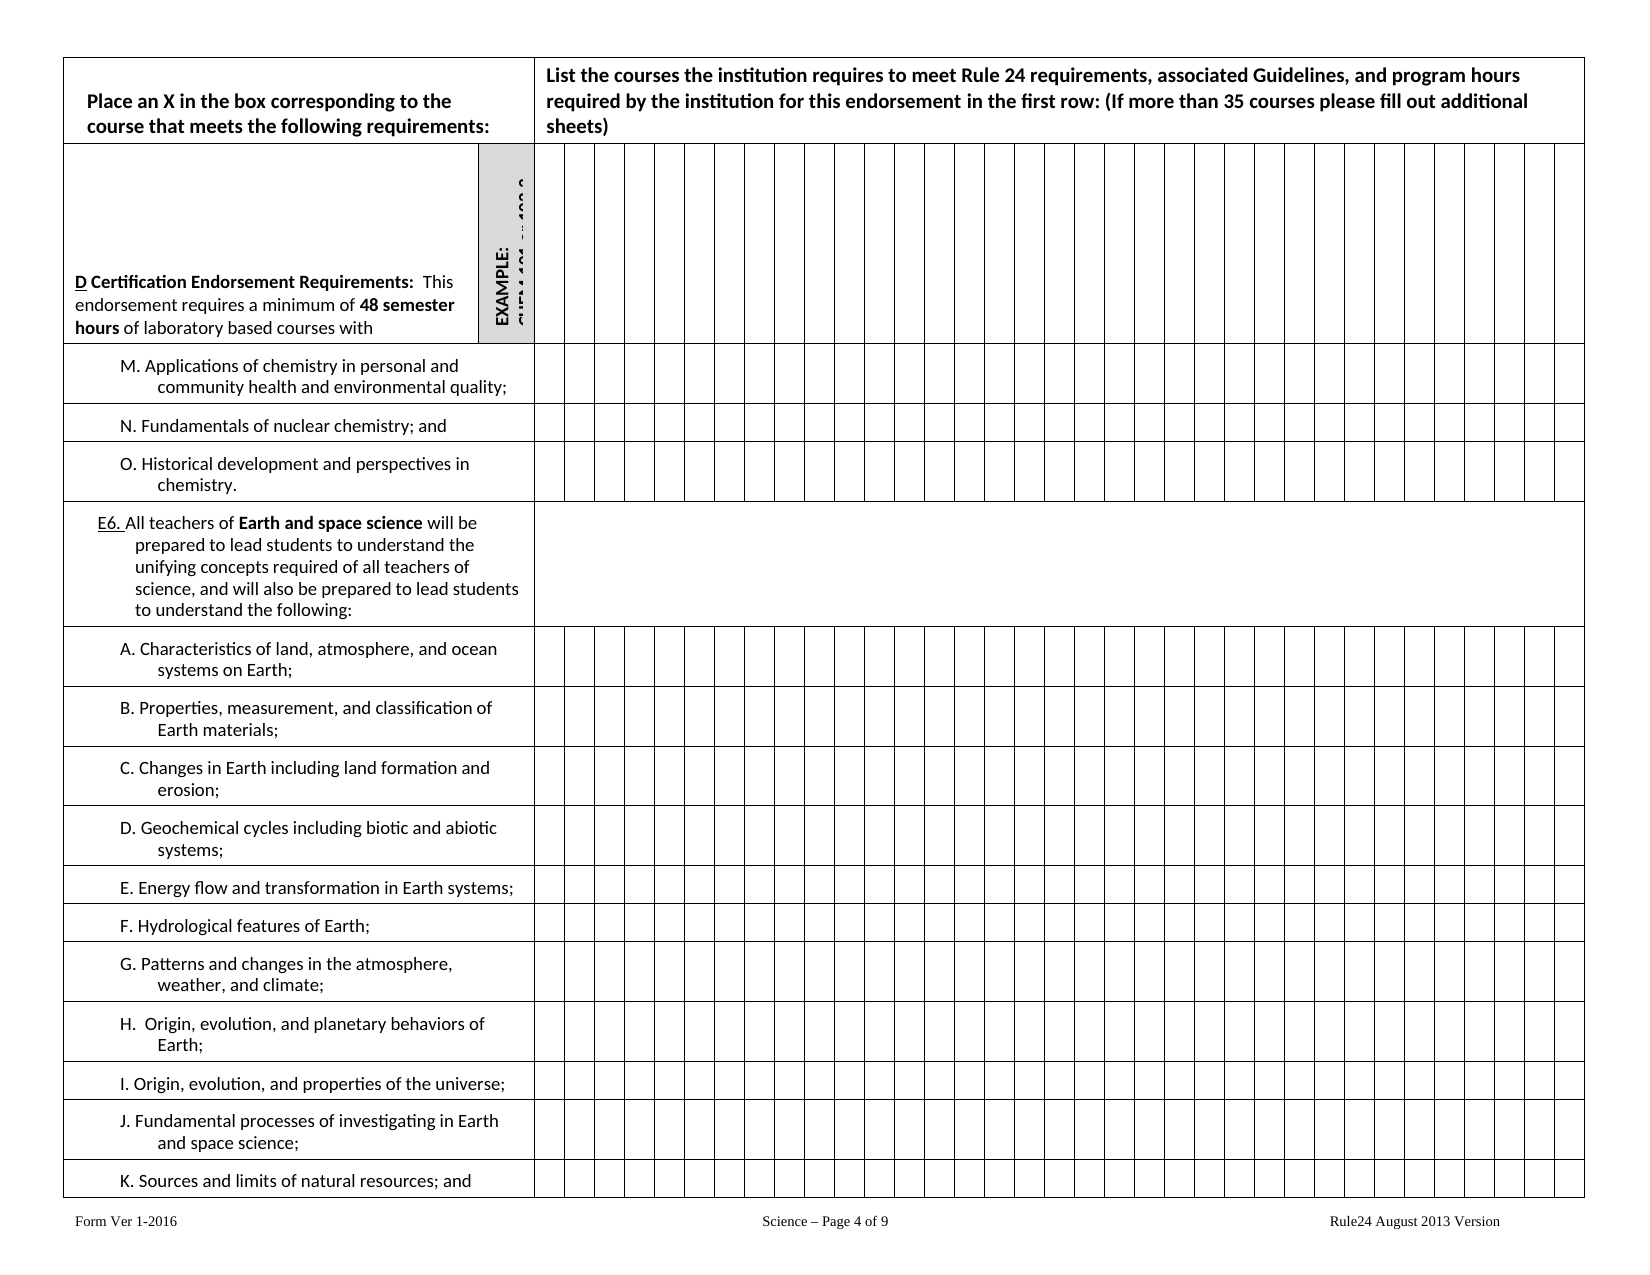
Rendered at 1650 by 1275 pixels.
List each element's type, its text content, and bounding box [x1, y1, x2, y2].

table_cell [535, 442, 564, 501]
table_cell [985, 344, 1014, 403]
table_cell [1015, 904, 1044, 941]
table_cell [1465, 1100, 1494, 1158]
table_cell [655, 404, 684, 441]
table_cell [655, 904, 684, 941]
table_cell [595, 866, 624, 903]
table_cell [955, 344, 984, 403]
table_cell [865, 144, 894, 343]
table_cell [1105, 904, 1134, 941]
table_cell [1285, 687, 1314, 746]
table_cell [835, 1062, 864, 1099]
table_cell [775, 687, 804, 746]
table_cell [1555, 144, 1584, 343]
table_cell [1165, 144, 1194, 343]
table_cell [805, 687, 834, 746]
table_cell [625, 1100, 654, 1158]
table_cell [1015, 687, 1044, 746]
table_cell [1135, 1160, 1164, 1197]
table_cell [835, 627, 864, 686]
table_cell [955, 904, 984, 941]
table_cell [595, 1160, 624, 1197]
table_cell [1465, 904, 1494, 941]
table_cell [685, 1062, 714, 1099]
table_cell [1255, 1100, 1284, 1158]
table_cell [775, 627, 804, 686]
table_cell [1525, 942, 1554, 1001]
table_cell [565, 1062, 594, 1099]
table_cell [595, 942, 624, 1001]
table_cell [1285, 1062, 1314, 1099]
table_cell [1285, 442, 1314, 501]
table_cell [715, 144, 744, 343]
table_cell [1165, 1002, 1194, 1061]
table_cell [1015, 144, 1044, 343]
table_cell [595, 404, 624, 441]
table_cell [565, 627, 594, 686]
table_cell [985, 806, 1014, 865]
table_cell [1135, 904, 1164, 941]
table_cell [925, 687, 954, 746]
table_header List the courses the institution requires to meet Rule 24 requirements, associated Guidelines, and program hours required by the institution for this endorsement in the first row: (If more than 35 courses please fill out additional sheets) [535, 58, 1584, 143]
table_cell [685, 442, 714, 501]
table_cell [1315, 806, 1344, 865]
table_cell [805, 627, 834, 686]
table_cell [1555, 687, 1584, 746]
table_cell [745, 866, 774, 903]
table_cell [1135, 1002, 1164, 1061]
table_cell [835, 1160, 864, 1197]
table_cell [1165, 904, 1194, 941]
table_cell [1285, 904, 1314, 941]
table_cell [895, 806, 924, 865]
table_cell [1045, 1062, 1074, 1099]
table_cell [1345, 404, 1374, 441]
table_cell [1495, 1100, 1524, 1158]
table_cell [685, 747, 714, 805]
table_cell [895, 144, 924, 343]
table_cell [1105, 866, 1134, 903]
table_cell [1225, 144, 1254, 343]
table_cell [715, 1160, 744, 1197]
table_cell [625, 806, 654, 865]
table_cell [1315, 1062, 1344, 1099]
table_cell [745, 942, 774, 1001]
table_cell [1225, 442, 1254, 501]
table_cell [1465, 687, 1494, 746]
table_cell [835, 1002, 864, 1061]
table_cell [655, 806, 684, 865]
table_cell [865, 942, 894, 1001]
table_cell [775, 806, 804, 865]
table_cell [565, 806, 594, 865]
table_cell [1255, 442, 1284, 501]
table_cell [1195, 344, 1224, 403]
table_cell [1075, 1062, 1104, 1099]
table_cell [1345, 806, 1374, 865]
table_cell [625, 1062, 654, 1099]
table_cell [655, 1062, 684, 1099]
table_cell [955, 1160, 984, 1197]
table_cell [1375, 747, 1404, 805]
table_cell [1315, 747, 1344, 805]
table_cell Historical development and perspectives in chemistry. [64, 442, 534, 501]
table_cell [1495, 806, 1524, 865]
table_cell [1165, 442, 1194, 501]
table_cell [1495, 747, 1524, 805]
table_cell [985, 404, 1014, 441]
table_cell [1255, 1002, 1284, 1061]
table_cell [805, 747, 834, 805]
table_cell [835, 344, 864, 403]
table_cell [985, 1160, 1014, 1197]
table_cell [835, 144, 864, 343]
table_cell [1195, 404, 1224, 441]
table_cell [1015, 344, 1044, 403]
table_cell [835, 806, 864, 865]
table_cell [655, 1100, 684, 1158]
table_cell [1255, 1160, 1284, 1197]
table_cell [805, 942, 834, 1001]
table_cell [1375, 1160, 1404, 1197]
table_cell [865, 442, 894, 501]
table_cell [1375, 806, 1404, 865]
table_cell [1405, 747, 1434, 805]
table_cell Sources and limits of natural resources; and [64, 1160, 534, 1197]
table_cell [685, 904, 714, 941]
table_cell [1465, 442, 1494, 501]
table_cell [655, 747, 684, 805]
table_cell [685, 866, 714, 903]
table_cell [1195, 866, 1224, 903]
table_cell [1345, 1062, 1374, 1099]
table_cell [745, 442, 774, 501]
table_cell [1285, 1100, 1314, 1158]
table_cell [745, 806, 774, 865]
table_cell [1495, 144, 1524, 343]
table_cell [1435, 1002, 1464, 1061]
table_cell [925, 442, 954, 501]
table_cell [535, 747, 564, 805]
table_cell [1435, 866, 1464, 903]
table_cell [775, 442, 804, 501]
table_cell [1075, 344, 1104, 403]
table_cell [715, 806, 744, 865]
table_header Place an X in the box corresponding to the course that meets the following requirements: [64, 58, 534, 143]
table_cell [1405, 942, 1434, 1001]
table_cell [835, 1100, 864, 1158]
table_cell [1495, 866, 1524, 903]
table_cell [1345, 1002, 1374, 1061]
table_cell [565, 1002, 594, 1061]
table_cell Energy flow and transformation in Earth systems; [64, 866, 534, 903]
table_cell [1015, 404, 1044, 441]
table_cell [535, 1002, 564, 1061]
table_cell [895, 627, 924, 686]
table_cell [1345, 344, 1374, 403]
table_cell [715, 904, 744, 941]
table_cell [1105, 144, 1134, 343]
table_cell [775, 866, 804, 903]
table_cell [985, 942, 1014, 1001]
table_cell [1015, 806, 1044, 865]
table_cell [895, 404, 924, 441]
table_cell [1525, 1062, 1554, 1099]
table_cell [1555, 866, 1584, 903]
table_cell [625, 1002, 654, 1061]
table_cell [1525, 344, 1554, 403]
table_cell [1195, 1062, 1224, 1099]
table_cell [1345, 687, 1374, 746]
table_cell [1015, 1160, 1044, 1197]
table_cell [835, 942, 864, 1001]
table_cell [1435, 806, 1464, 865]
table_cell [1135, 404, 1164, 441]
table_cell [1495, 1002, 1524, 1061]
table_cell [925, 806, 954, 865]
table_cell [685, 1002, 714, 1061]
table_cell [1375, 942, 1404, 1001]
table_cell [625, 687, 654, 746]
table_cell [1195, 1002, 1224, 1061]
table_cell [1465, 627, 1494, 686]
table_cell [1405, 1062, 1434, 1099]
table_cell All teachers of Earth and space science will be prepared to lead students to understand the unifying concepts required of all teachers of science, and will also be prepared to lead students to understand the following: [64, 502, 534, 626]
table_cell [1375, 1100, 1404, 1158]
table_cell [1345, 747, 1374, 805]
table_cell [1225, 866, 1254, 903]
table_cell [1465, 344, 1494, 403]
table_cell [1375, 866, 1404, 903]
table_cell [655, 687, 684, 746]
table_cell [1345, 442, 1374, 501]
table_cell [1165, 942, 1194, 1001]
table_cell [1525, 1160, 1554, 1197]
table_cell [955, 442, 984, 501]
table_cell [1315, 627, 1344, 686]
table_cell [595, 1002, 624, 1061]
table_cell [1105, 1160, 1134, 1197]
table_cell [1045, 1002, 1074, 1061]
table_cell [1285, 344, 1314, 403]
table_cell [1165, 627, 1194, 686]
table_cell [1465, 866, 1494, 903]
table_cell [1225, 344, 1254, 403]
table_cell [1345, 627, 1374, 686]
table_cell [805, 866, 834, 903]
table_cell [1345, 942, 1374, 1001]
table_cell [565, 344, 594, 403]
table_cell [985, 687, 1014, 746]
table_cell [715, 747, 744, 805]
table_cell [1075, 404, 1104, 441]
table_cell [1195, 627, 1224, 686]
table_cell [1255, 866, 1284, 903]
table_cell [1435, 904, 1464, 941]
table_cell [895, 1002, 924, 1061]
table_cell [1105, 442, 1134, 501]
table_cell [1285, 1160, 1314, 1197]
table_cell [1015, 1002, 1044, 1061]
table_cell [925, 404, 954, 441]
table_cell [985, 1100, 1014, 1158]
table_cell [1405, 866, 1434, 903]
table_cell [775, 904, 804, 941]
table_cell [1525, 442, 1554, 501]
table_cell [1225, 942, 1254, 1001]
table_cell [655, 1160, 684, 1197]
table_cell [1465, 942, 1494, 1001]
table_cell [865, 1002, 894, 1061]
table_cell [805, 1100, 834, 1158]
table_cell [1195, 806, 1224, 865]
table_cell [805, 806, 834, 865]
table_cell [1045, 687, 1074, 746]
table_cell [1555, 1062, 1584, 1099]
table_cell [1375, 404, 1404, 441]
table_cell [925, 344, 954, 403]
table_cell [595, 144, 624, 343]
table_cell [1075, 1160, 1104, 1197]
table_cell [715, 404, 744, 441]
table_cell [955, 747, 984, 805]
table_cell [1015, 627, 1044, 686]
table_cell [1375, 1002, 1404, 1061]
table_cell [1135, 942, 1164, 1001]
table_cell [625, 442, 654, 501]
table_cell [1555, 404, 1584, 441]
table_cell [1405, 442, 1434, 501]
table_cell [685, 806, 714, 865]
table_cell Applications of chemistry in personal and community health and environmental quality; [64, 344, 534, 403]
table_cell [535, 866, 564, 903]
table_cell [1225, 1100, 1254, 1158]
table_cell Geochemical cycles including biotic and abiotic systems; [64, 806, 534, 865]
table_cell [805, 1002, 834, 1061]
table_cell [775, 1002, 804, 1061]
table_cell [1165, 806, 1194, 865]
table_cell [565, 442, 594, 501]
table_cell [1375, 904, 1404, 941]
table_cell [1525, 1100, 1554, 1158]
table_cell [865, 404, 894, 441]
table_cell [745, 1100, 774, 1158]
table_cell [1015, 942, 1044, 1001]
table_cell [1495, 442, 1524, 501]
table_cell [1435, 1100, 1464, 1158]
table_cell Properties, measurement, and classification of Earth materials; [64, 687, 534, 746]
table_cell [1495, 1160, 1524, 1197]
table_cell [1465, 144, 1494, 343]
table_cell [805, 904, 834, 941]
table_cell [1435, 687, 1464, 746]
table_cell [1045, 344, 1074, 403]
table_cell [625, 404, 654, 441]
table_cell [925, 904, 954, 941]
table_cell [895, 1062, 924, 1099]
table_cell [715, 1002, 744, 1061]
table_cell [1525, 747, 1554, 805]
table_cell [1315, 904, 1344, 941]
table_cell [685, 1100, 714, 1158]
table_cell [715, 627, 744, 686]
table_cell [895, 1160, 924, 1197]
table_cell [1375, 144, 1404, 343]
table_cell [1225, 687, 1254, 746]
table_cell [1555, 442, 1584, 501]
table_cell [895, 442, 924, 501]
table_cell [1255, 904, 1284, 941]
table_cell [655, 1002, 684, 1061]
table_cell [865, 1062, 894, 1099]
table_cell [1555, 1100, 1584, 1158]
table_cell [1195, 747, 1224, 805]
table_cell [835, 904, 864, 941]
table_cell Fundamental processes of investigating in Earth and space science; [64, 1100, 534, 1158]
table_cell [1375, 687, 1404, 746]
table_cell [1405, 806, 1434, 865]
table_cell [535, 806, 564, 865]
table_cell [1345, 1100, 1374, 1158]
table_cell [1045, 1160, 1074, 1197]
table_cell [685, 404, 714, 441]
table_cell [895, 687, 924, 746]
table_cell [535, 144, 564, 343]
table_cell [655, 942, 684, 1001]
table_cell [805, 442, 834, 501]
table_cell [835, 442, 864, 501]
table_cell [1135, 344, 1164, 403]
table_cell Characteristics of land, atmosphere, and ocean systems on Earth; [64, 627, 534, 686]
table_cell [625, 942, 654, 1001]
table_cell [1435, 1062, 1464, 1099]
table_cell [985, 747, 1014, 805]
table_cell [1195, 904, 1224, 941]
table_cell [535, 1100, 564, 1158]
table_cell [955, 866, 984, 903]
table_cell [1075, 747, 1104, 805]
table_cell [685, 344, 714, 403]
table_cell [925, 942, 954, 1001]
table_cell [1135, 144, 1164, 343]
table_cell [1495, 404, 1524, 441]
table_cell [685, 1160, 714, 1197]
table_cell [1135, 627, 1164, 686]
table_cell [1525, 806, 1554, 865]
table_cell D Certification Endorsement Requirements: This endorsement requires a minimum of 48 semester hours of laboratory based courses with [64, 144, 478, 343]
table_cell [565, 687, 594, 746]
table_cell [955, 627, 984, 686]
table_cell [565, 904, 594, 941]
table_cell [1465, 806, 1494, 865]
table_cell [985, 1002, 1014, 1061]
table_cell [985, 904, 1014, 941]
table_cell [1285, 144, 1314, 343]
table_cell [715, 344, 744, 403]
table_cell [805, 1160, 834, 1197]
table_cell [1225, 747, 1254, 805]
table_cell [1315, 144, 1344, 343]
table_cell [655, 442, 684, 501]
table_cell [1105, 1002, 1134, 1061]
table_cell [925, 747, 954, 805]
table_cell [955, 687, 984, 746]
table_cell [655, 866, 684, 903]
table_cell [1405, 344, 1434, 403]
table_cell [1315, 1100, 1344, 1158]
table_cell [685, 627, 714, 686]
table_cell [715, 1062, 744, 1099]
table_cell [1315, 1160, 1344, 1197]
table_cell [1165, 404, 1194, 441]
table_cell [595, 747, 624, 805]
table_cell [1045, 904, 1074, 941]
table_cell [1135, 442, 1164, 501]
table_cell [1555, 904, 1584, 941]
table_cell [1255, 806, 1284, 865]
table_cell [715, 866, 744, 903]
table_cell [835, 404, 864, 441]
table_cell [1225, 1160, 1254, 1197]
table_cell [865, 1100, 894, 1158]
table_cell [1135, 1100, 1164, 1158]
table_cell [1525, 627, 1554, 686]
table_cell [1255, 404, 1284, 441]
table_cell [895, 904, 924, 941]
table_cell [535, 1062, 564, 1099]
table_cell [1375, 344, 1404, 403]
table_cell [1255, 687, 1284, 746]
table_cell [865, 866, 894, 903]
table_cell [865, 627, 894, 686]
table_cell [1075, 866, 1104, 903]
table_cell [955, 942, 984, 1001]
table_cell [1195, 687, 1224, 746]
table_cell [895, 1100, 924, 1158]
table_cell [1225, 404, 1254, 441]
table_cell [1465, 1062, 1494, 1099]
table_cell [1315, 442, 1344, 501]
table_cell [985, 627, 1014, 686]
table_cell [775, 1160, 804, 1197]
table_cell [1285, 942, 1314, 1001]
table_cell [1405, 404, 1434, 441]
table_cell [1075, 1002, 1104, 1061]
table_cell [1135, 1062, 1164, 1099]
table_cell [1435, 344, 1464, 403]
table_cell [805, 404, 834, 441]
table_cell [1525, 144, 1554, 343]
table_cell [865, 747, 894, 805]
table_cell [1105, 942, 1134, 1001]
table_cell [595, 687, 624, 746]
table_cell [1015, 442, 1044, 501]
table_cell Patterns and changes in the atmosphere, weather, and climate; [64, 942, 534, 1001]
table_cell [1435, 442, 1464, 501]
table_cell [955, 1100, 984, 1158]
table_cell [925, 1100, 954, 1158]
table_cell [1555, 344, 1584, 403]
table_cell [1375, 442, 1404, 501]
table_cell Changes in Earth including land formation and erosion; [64, 747, 534, 805]
table_cell [715, 442, 744, 501]
table_cell [1525, 1002, 1554, 1061]
table_cell [1345, 904, 1374, 941]
table_cell [775, 344, 804, 403]
table_cell [1015, 866, 1044, 903]
table_cell [745, 627, 774, 686]
table_cell [715, 942, 744, 1001]
table_cell [535, 404, 564, 441]
table_cell [805, 344, 834, 403]
table_cell [1075, 942, 1104, 1001]
table_cell [775, 747, 804, 805]
table_cell [1435, 1160, 1464, 1197]
table_cell [595, 627, 624, 686]
table_cell [685, 687, 714, 746]
table_cell [1435, 144, 1464, 343]
table_cell [1045, 866, 1074, 903]
table_cell [1345, 144, 1374, 343]
table_cell [1135, 687, 1164, 746]
table_cell [565, 404, 594, 441]
table_cell [1465, 404, 1494, 441]
table_cell [685, 144, 714, 343]
table_cell [1075, 806, 1104, 865]
table_cell [1015, 747, 1044, 805]
table_cell [895, 942, 924, 1001]
table_cell [1195, 442, 1224, 501]
table_cell [1315, 344, 1344, 403]
table_cell [1195, 144, 1224, 343]
table_cell [1045, 404, 1074, 441]
table_cell [1495, 942, 1524, 1001]
table_cell [1315, 942, 1344, 1001]
table_cell [535, 942, 564, 1001]
table_cell [985, 144, 1014, 343]
table_cell [1495, 1062, 1524, 1099]
table_cell [1405, 904, 1434, 941]
table_cell [595, 1100, 624, 1158]
table_cell [1285, 404, 1314, 441]
table_cell [595, 806, 624, 865]
table_cell [925, 1002, 954, 1061]
table_cell [535, 627, 564, 686]
table_cell [1495, 904, 1524, 941]
table_cell [1555, 1002, 1584, 1061]
table_cell [925, 866, 954, 903]
table_cell [1435, 627, 1464, 686]
table_cell [1285, 806, 1314, 865]
table_cell [685, 942, 714, 1001]
table_cell [535, 502, 1584, 626]
table_cell [1465, 1160, 1494, 1197]
table_cell [865, 344, 894, 403]
table_cell [775, 404, 804, 441]
table_cell [595, 344, 624, 403]
table_cell [1255, 627, 1284, 686]
table_cell [1075, 687, 1104, 746]
table_cell [1225, 904, 1254, 941]
table_cell [625, 904, 654, 941]
table_cell [1255, 144, 1284, 343]
table_cell [745, 344, 774, 403]
table_cell [1075, 627, 1104, 686]
table_cell [1285, 1002, 1314, 1061]
table_cell [535, 904, 564, 941]
table_cell [1405, 1002, 1434, 1061]
table_cell [1045, 747, 1074, 805]
table_cell [1315, 1002, 1344, 1061]
table_cell [1165, 344, 1194, 403]
table_cell [1045, 144, 1074, 343]
table_cell [1105, 627, 1134, 686]
table_cell [1435, 404, 1464, 441]
table_cell [895, 866, 924, 903]
table_cell [1555, 747, 1584, 805]
table_cell [1315, 404, 1344, 441]
table_cell [865, 687, 894, 746]
table_cell [565, 942, 594, 1001]
table_cell [1165, 866, 1194, 903]
table_cell [1495, 687, 1524, 746]
table_cell [745, 687, 774, 746]
table_cell Fundamentals of nuclear chemistry; and [64, 404, 534, 441]
table_cell [985, 866, 1014, 903]
table_cell [1285, 627, 1314, 686]
table_cell [1045, 442, 1074, 501]
table_cell [835, 747, 864, 805]
table_cell [1465, 1002, 1494, 1061]
table_cell Origin, evolution, and planetary behaviors of Earth; [64, 1002, 534, 1061]
table_cell [565, 866, 594, 903]
table_cell [1165, 1160, 1194, 1197]
table_cell [1225, 1002, 1254, 1061]
table_cell [835, 687, 864, 746]
table_cell [625, 747, 654, 805]
table_cell [1195, 1100, 1224, 1158]
table_cell [1345, 866, 1374, 903]
table_cell [1105, 806, 1134, 865]
table_cell [1075, 442, 1104, 501]
table_cell [745, 904, 774, 941]
table_cell [595, 904, 624, 941]
table_cell [745, 747, 774, 805]
table_cell [1255, 1062, 1284, 1099]
table_cell [1255, 747, 1284, 805]
table_cell [595, 442, 624, 501]
table_cell [1405, 687, 1434, 746]
table_cell [1105, 1100, 1134, 1158]
table_cell [955, 1002, 984, 1061]
table_cell [1435, 747, 1464, 805]
table_cell [1195, 942, 1224, 1001]
table_cell [955, 404, 984, 441]
table_cell [775, 942, 804, 1001]
table_cell [805, 1062, 834, 1099]
table_cell [535, 344, 564, 403]
table_cell [1255, 942, 1284, 1001]
table_cell [955, 144, 984, 343]
table_cell [1525, 687, 1554, 746]
table_cell [925, 144, 954, 343]
table_cell [1555, 1160, 1584, 1197]
table_cell [565, 1160, 594, 1197]
table_cell [925, 1160, 954, 1197]
table_cell [925, 1062, 954, 1099]
table_cell [745, 404, 774, 441]
table_cell [775, 144, 804, 343]
table_cell [1525, 866, 1554, 903]
table_cell [535, 1160, 564, 1197]
table_cell [775, 1062, 804, 1099]
table_cell [1045, 806, 1074, 865]
table_cell [1135, 806, 1164, 865]
table_cell [625, 344, 654, 403]
table_cell [1405, 1100, 1434, 1158]
table_cell [1165, 1062, 1194, 1099]
table_cell [985, 1062, 1014, 1099]
table_cell [1345, 1160, 1374, 1197]
table_cell [1165, 1100, 1194, 1158]
table_cell [895, 344, 924, 403]
table_cell [1375, 627, 1404, 686]
table_cell [1555, 806, 1584, 865]
table_cell [565, 747, 594, 805]
table_cell [745, 144, 774, 343]
table_cell [625, 1160, 654, 1197]
table_cell [1255, 344, 1284, 403]
table_cell EXAMPLE: CHEM 101 or 102 3 CR [479, 144, 534, 343]
table_cell [715, 687, 744, 746]
table_cell [1105, 687, 1134, 746]
table_cell [535, 687, 564, 746]
table_cell [1135, 866, 1164, 903]
table_cell [655, 627, 684, 686]
table_cell [745, 1062, 774, 1099]
table_cell [1135, 747, 1164, 805]
table_cell [835, 866, 864, 903]
table_cell [865, 1160, 894, 1197]
table_cell [625, 144, 654, 343]
table_cell [1075, 144, 1104, 343]
table_cell [1405, 1160, 1434, 1197]
table_cell [625, 866, 654, 903]
table_cell [1045, 1100, 1074, 1158]
table_cell [565, 1100, 594, 1158]
table_cell [1075, 904, 1104, 941]
table_cell [625, 627, 654, 686]
table_cell [1045, 942, 1074, 1001]
table_cell [1045, 627, 1074, 686]
table_cell [1375, 1062, 1404, 1099]
table_cell [1405, 627, 1434, 686]
table_cell [1405, 144, 1434, 343]
table_cell [1165, 747, 1194, 805]
table_cell [1315, 687, 1344, 746]
table_cell [1555, 627, 1584, 686]
table_cell [865, 806, 894, 865]
table_cell [1165, 687, 1194, 746]
table_cell [1435, 942, 1464, 1001]
table_cell [1225, 627, 1254, 686]
table_cell [1495, 627, 1524, 686]
table_cell [955, 806, 984, 865]
table_cell Hydrological features of Earth; [64, 904, 534, 941]
table_cell [1105, 747, 1134, 805]
table_cell [1315, 866, 1344, 903]
table_cell [925, 627, 954, 686]
table_cell [655, 144, 684, 343]
table_cell [1015, 1100, 1044, 1158]
table_cell [1285, 747, 1314, 805]
table_cell [955, 1062, 984, 1099]
table_cell [1105, 344, 1134, 403]
table_cell [1525, 904, 1554, 941]
table_cell [745, 1002, 774, 1061]
table_cell [1285, 866, 1314, 903]
table_cell [1555, 942, 1584, 1001]
table_cell [805, 144, 834, 343]
table_cell [715, 1100, 744, 1158]
table_cell [1195, 1160, 1224, 1197]
table_cell [1495, 344, 1524, 403]
table_cell [1225, 806, 1254, 865]
table_cell Origin, evolution, and properties of the universe; [64, 1062, 534, 1099]
table_cell [895, 747, 924, 805]
table_cell [655, 344, 684, 403]
table_cell [865, 904, 894, 941]
table_cell [1105, 1062, 1134, 1099]
table_cell [985, 442, 1014, 501]
table_cell [745, 1160, 774, 1197]
table_cell [1525, 404, 1554, 441]
table_cell [1225, 1062, 1254, 1099]
table_cell [595, 1062, 624, 1099]
table_cell [1015, 1062, 1044, 1099]
table_cell [1465, 747, 1494, 805]
table_cell [1075, 1100, 1104, 1158]
table_cell [1105, 404, 1134, 441]
table_cell [775, 1100, 804, 1158]
table_cell [565, 144, 594, 343]
